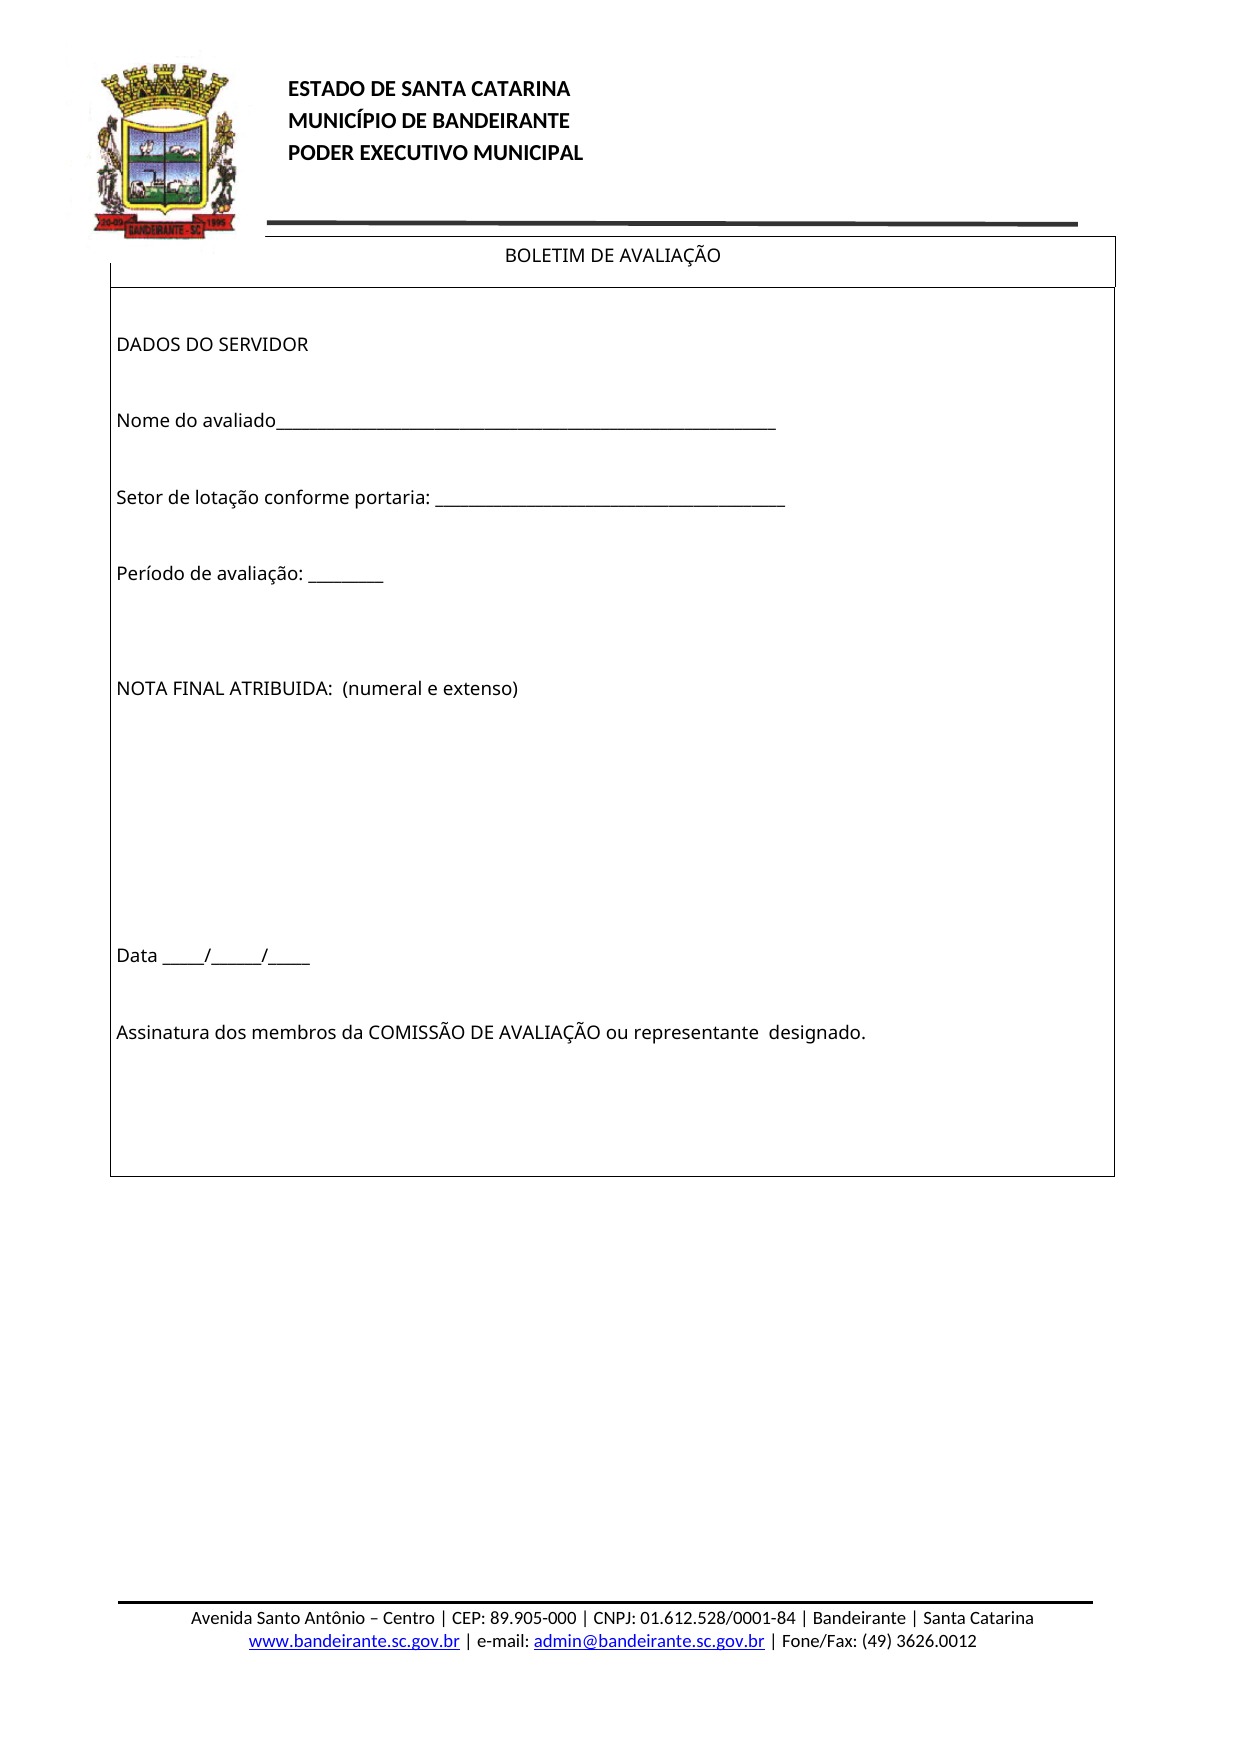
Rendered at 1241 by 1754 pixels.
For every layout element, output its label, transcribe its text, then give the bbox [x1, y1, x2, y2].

picture [65, 42, 266, 263]
table_cell DADOS DO SERVIDOR Nome do avaliado____________________________________________________________ Setor de lotação conforme portaria: __________________________________________ Período de avaliação: _________ NOTA FINAL ATRIBUIDA: (numeral e extenso) Data _____/______/_____ Assinatura dos membros da COMISSÃO DE AVALIAÇÃO ou representante designado. [111, 288, 1114, 1176]
table_header BOLETIM DE AVALIAÇÃO [111, 237, 1115, 287]
